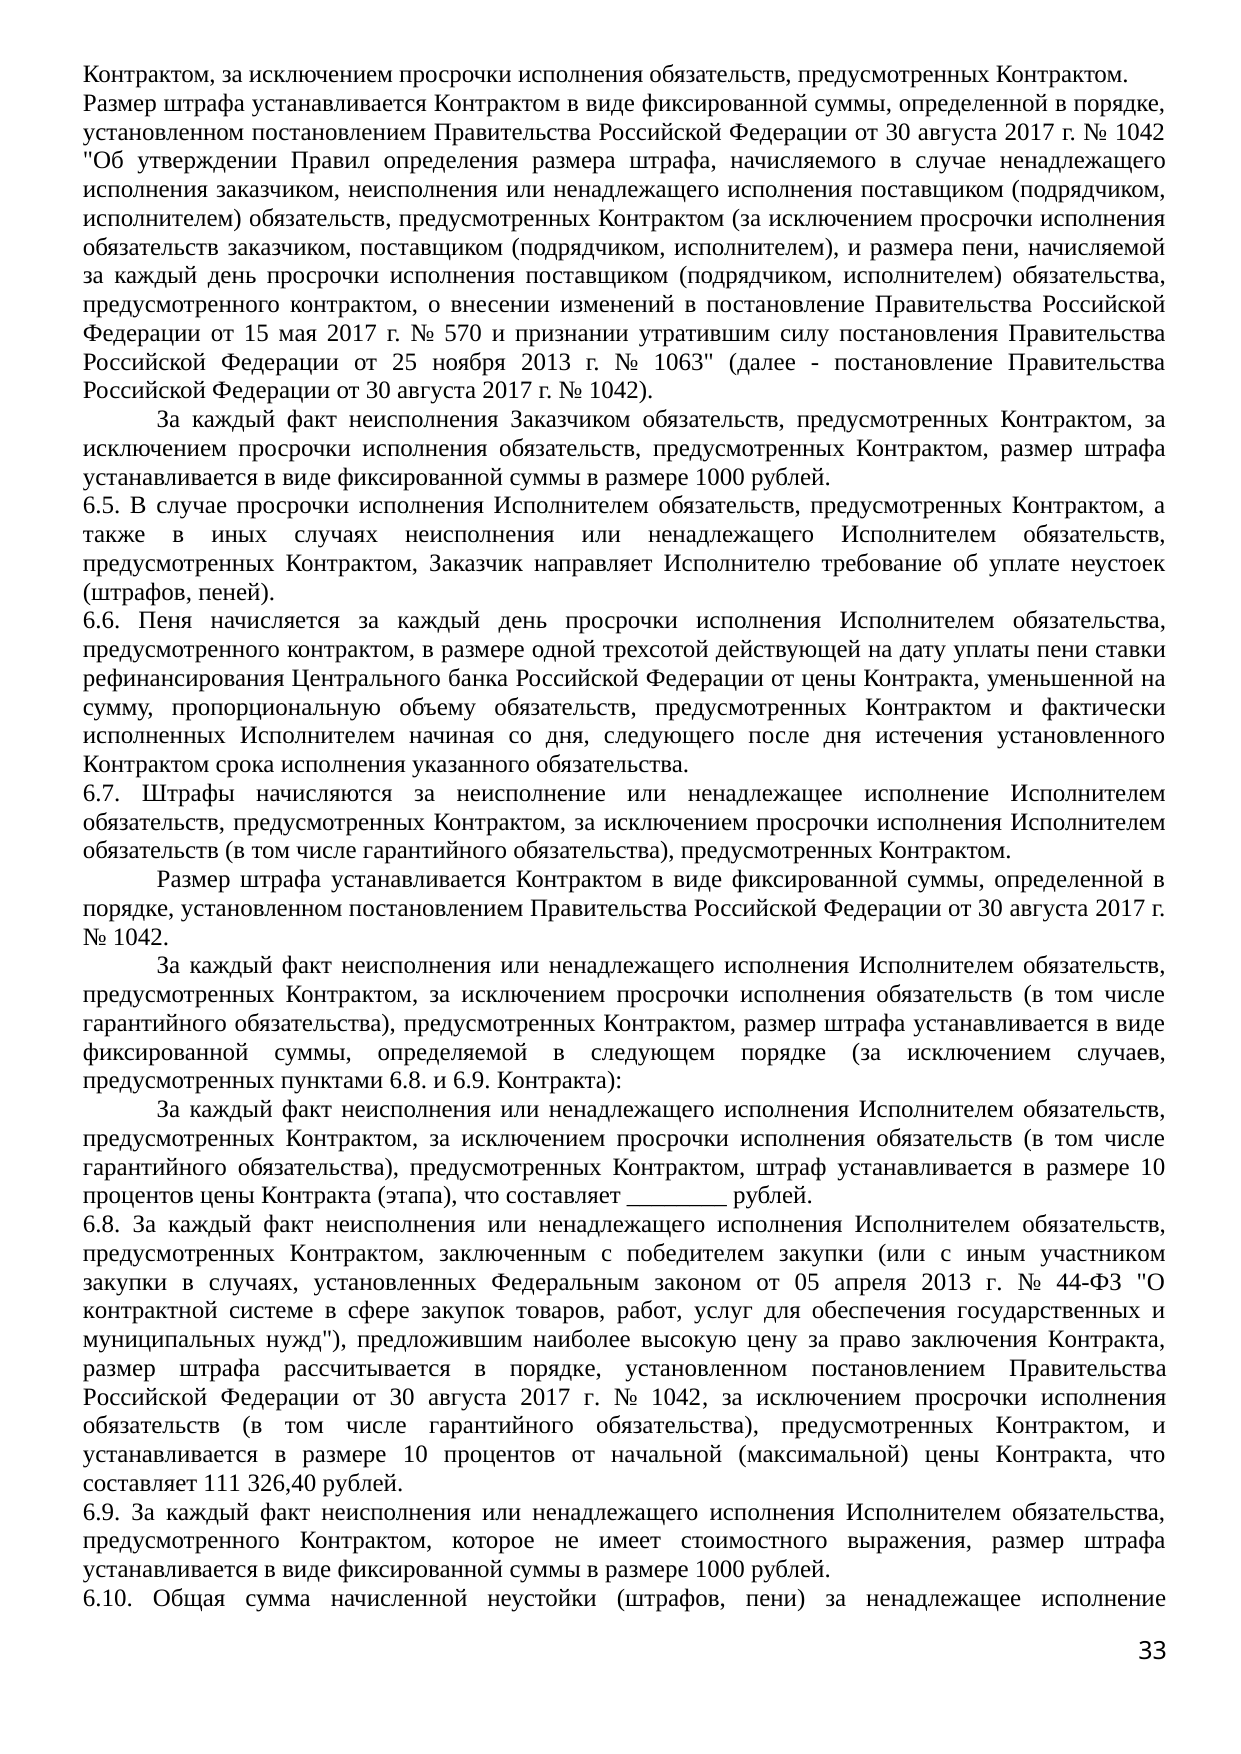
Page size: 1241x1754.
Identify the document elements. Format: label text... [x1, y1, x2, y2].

text За каждый факт неисполнения или ненадлежащего исполнения Исполнителем обязательств, предусмотренных Контрактом, за исключением просрочки исполнения обязательств (в том числе гарантийного обязательства), предусмотренных Контрактом, штраф устанавливается в размере 10 процентов цены Контракта (этапа), что составляет ________ рублей. [83, 1094, 1167, 1209]
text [83, 1583, 1167, 1612]
text Размер штрафа устанавливается Контрактом в виде фиксированной суммы, определенной в порядке, установленном постановлением Правительства Российской Федерации от 30 августа 2017 г. № 1042. [83, 864, 1167, 950]
text 6.7. Штрафы начисляются за неисполнение или ненадлежащее исполнение Исполнителем обязательств, предусмотренных Контрактом, за исключением просрочки исполнения Исполнителем обязательств (в том числе гарантийного обязательства), предусмотренных Контрактом. [83, 778, 1167, 864]
text 6.8. За каждый факт неисполнения или ненадлежащего исполнения Исполнителем обязательств, предусмотренных Контрактом, заключенным с победителем закупки (или с иным участником закупки в случаях, установленных Федеральным законом от 05 апреля 2013 г. № 44-ФЗ "О контрактной системе в сфере закупок товаров, работ, услуг для обеспечения государственных и муниципальных нужд"), предложившим наиболее высокую цену за право заключения Контракта, размер штрафа рассчитывается в порядке, установленном постановлением Правительства Российской Федерации от 30 августа 2017 г. № 1042, за исключением просрочки исполнения обязательств (в том числе гарантийного обязательства), предусмотренных Контрактом, и устанавливается в размере 10 процентов от начальной (максимальной) цены Контракта, что составляет 111 326,40 рублей. [83, 1209, 1167, 1497]
text За каждый факт неисполнения или ненадлежащего исполнения Исполнителем обязательств, предусмотренных Контрактом, за исключением просрочки исполнения обязательств (в том числе гарантийного обязательства), предусмотренных Контрактом, размер штрафа устанавливается в виде фиксированной суммы, определяемой в следующем порядке (за исключением случаев, предусмотренных пунктами 6.8. и 6.9. Контракта): [83, 950, 1167, 1094]
text За каждый факт неисполнения Заказчиком обязательств, предусмотренных Контрактом, за исключением просрочки исполнения обязательств, предусмотренных Контрактом, размер штрафа устанавливается в виде фиксированной суммы в размере 1000 рублей. [83, 404, 1167, 490]
text 6.9. За каждый факт неисполнения или ненадлежащего исполнения Исполнителем обязательства, предусмотренного Контрактом, которое не имеет стоимостного выражения, размер штрафа устанавливается в виде фиксированной суммы в размере 1000 рублей. [83, 1497, 1167, 1583]
text 6.5. В случае просрочки исполнения Исполнителем обязательств, предусмотренных Контрактом, а также в иных случаях неисполнения или ненадлежащего Исполнителем обязательств, предусмотренных Контрактом, Заказчик направляет Исполнителю требование об уплате неустоек (штрафов, пеней). [83, 490, 1167, 605]
text 6.6. Пеня начисляется за каждый день просрочки исполнения Исполнителем обязательства, предусмотренного контрактом, в размере одной трехсотой действующей на дату уплаты пени ставки рефинансирования Центрального банка Российской Федерации от цены Контракта, уменьшенной на сумму, пропорциональную объему обязательств, предусмотренных Контрактом и фактически исполненных Исполнителем начиная со дня, следующего после дня истечения установленного Контрактом срока исполнения указанного обязательства. [83, 605, 1167, 778]
text Размер штрафа устанавливается Контрактом в виде фиксированной суммы, определенной в порядке, установленном постановлением Правительства Российской Федерации от 30 августа 2017 г. № 1042 "Об утверждении Правил определения размера штрафа, начисляемого в случае ненадлежащего исполнения заказчиком, неисполнения или ненадлежащего исполнения поставщиком (подрядчиком, исполнителем) обязательств, предусмотренных Контрактом (за исключением просрочки исполнения обязательств заказчиком, поставщиком (подрядчиком, исполнителем), и размера пени, начисляемой за каждый день просрочки исполнения поставщиком (подрядчиком, исполнителем) обязательства, предусмотренного контрактом, о внесении изменений в постановление Правительства Российской Федерации от 15 мая 2017 г. № 570 и признании утратившим силу постановления Правительства Российской Федерации от 25 ноября 2013 г. № 1063" (далее - постановление Правительства Российской Федерации от 30 августа 2017 г. № 1042). [83, 88, 1167, 404]
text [83, 59, 1167, 88]
